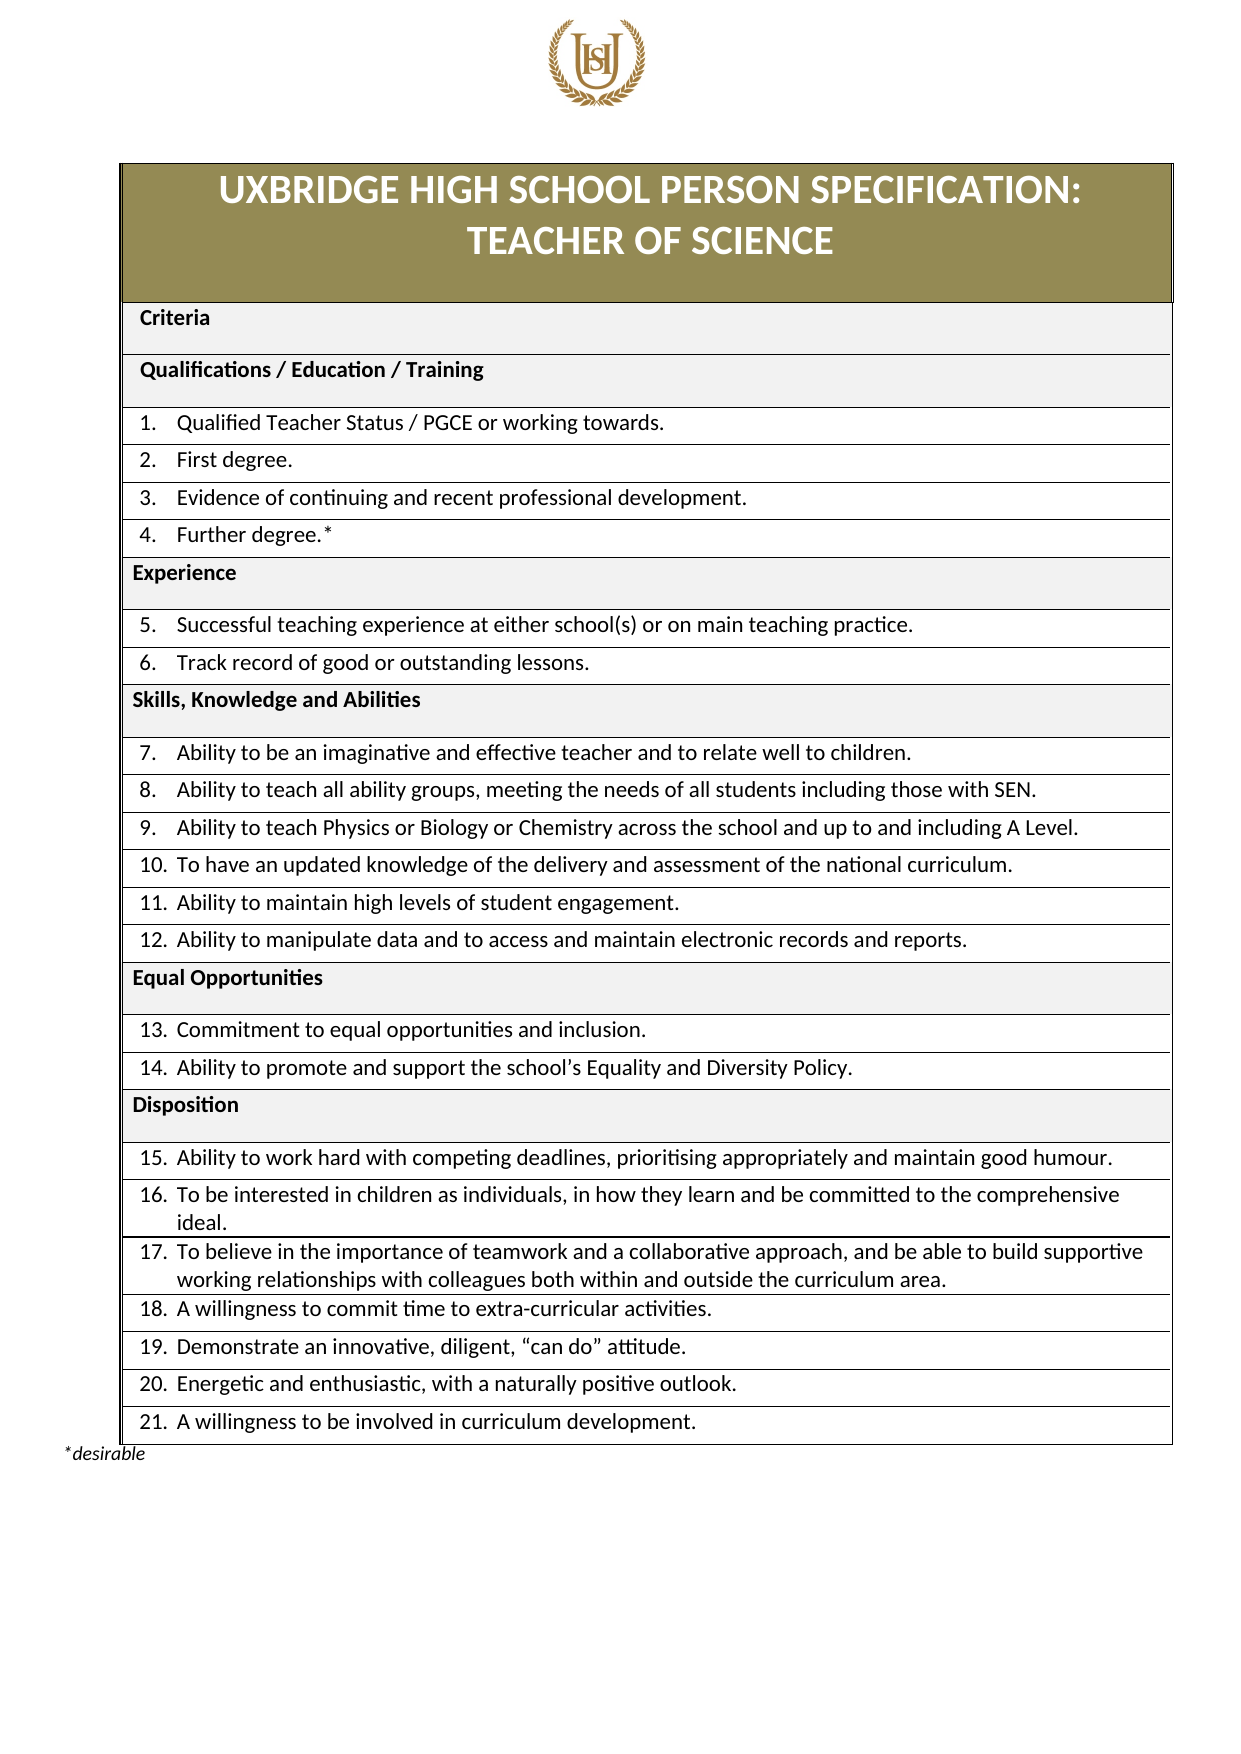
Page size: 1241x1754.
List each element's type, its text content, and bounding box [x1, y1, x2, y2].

table_cell Commitment to equal opportunities and inclusion. [123, 1014, 1172, 1052]
table_cell Disposition [123, 1089, 1172, 1142]
table_cell Successful teaching experience at either school(s) or on main teaching practice. [123, 609, 1172, 647]
table_cell Ability to promote and support the school’s Equality and Diversity Policy. [123, 1052, 1172, 1089]
table_cell Experience [123, 557, 1172, 609]
table_cell Ability to teach all ability groups, meeting the needs of all students including those with SEN. [123, 774, 1172, 812]
table_header UXBRIDGE HIGH SCHOOL PERSON SPECIFICATION: TEACHER OF SCIENCE [123, 164, 1171, 302]
table_cell Ability to manipulate data and to access and maintain electronic records and reports. [123, 924, 1172, 962]
table_cell Criteria [123, 303, 1172, 354]
table_cell Further degree.* [123, 519, 1172, 557]
text *desirable [62, 1444, 1134, 1464]
picture [548, 17, 649, 108]
table_cell A willingness to commit time to extra-curricular activities. [123, 1294, 1172, 1331]
table_cell Ability to maintain high levels of student engagement. [123, 887, 1172, 924]
table_cell Track record of good or outstanding lessons. [123, 647, 1172, 684]
table_cell Demonstrate an innovative, diligent, “can do” attitude. [123, 1331, 1172, 1368]
table_cell Ability to be an imaginative and effective teacher and to relate well to children. [123, 737, 1172, 774]
table_cell Qualified Teacher Status / PGCE or working towards. [123, 407, 1172, 444]
table_cell To be interested in children as individuals, in how they learn and be committed to the comprehensive ideal. [123, 1179, 1172, 1236]
table_cell Qualifications / Education / Training [123, 354, 1172, 407]
table_cell Equal Opportunities [123, 962, 1172, 1014]
table_cell First degree. [123, 444, 1172, 482]
table_cell Ability to teach Physics or Biology or Chemistry across the school and up to and including A Level. [123, 812, 1172, 849]
table_cell To believe in the importance of teamwork and a collaborative approach, and be able to build supportive working relationships with colleagues both within and outside the curriculum area. [123, 1236, 1172, 1293]
table_cell A willingness to be involved in curriculum development. [123, 1406, 1172, 1443]
table_cell Energetic and enthusiastic, with a naturally positive outlook. [123, 1369, 1172, 1406]
table_cell Evidence of continuing and recent professional development. [123, 482, 1172, 519]
table_cell Ability to work hard with competing deadlines, prioritising appropriately and maintain good humour. [123, 1142, 1172, 1179]
table_cell Skills, Knowledge and Abilities [123, 684, 1172, 737]
table_cell To have an updated knowledge of the delivery and assessment of the national curriculum. [123, 849, 1172, 887]
